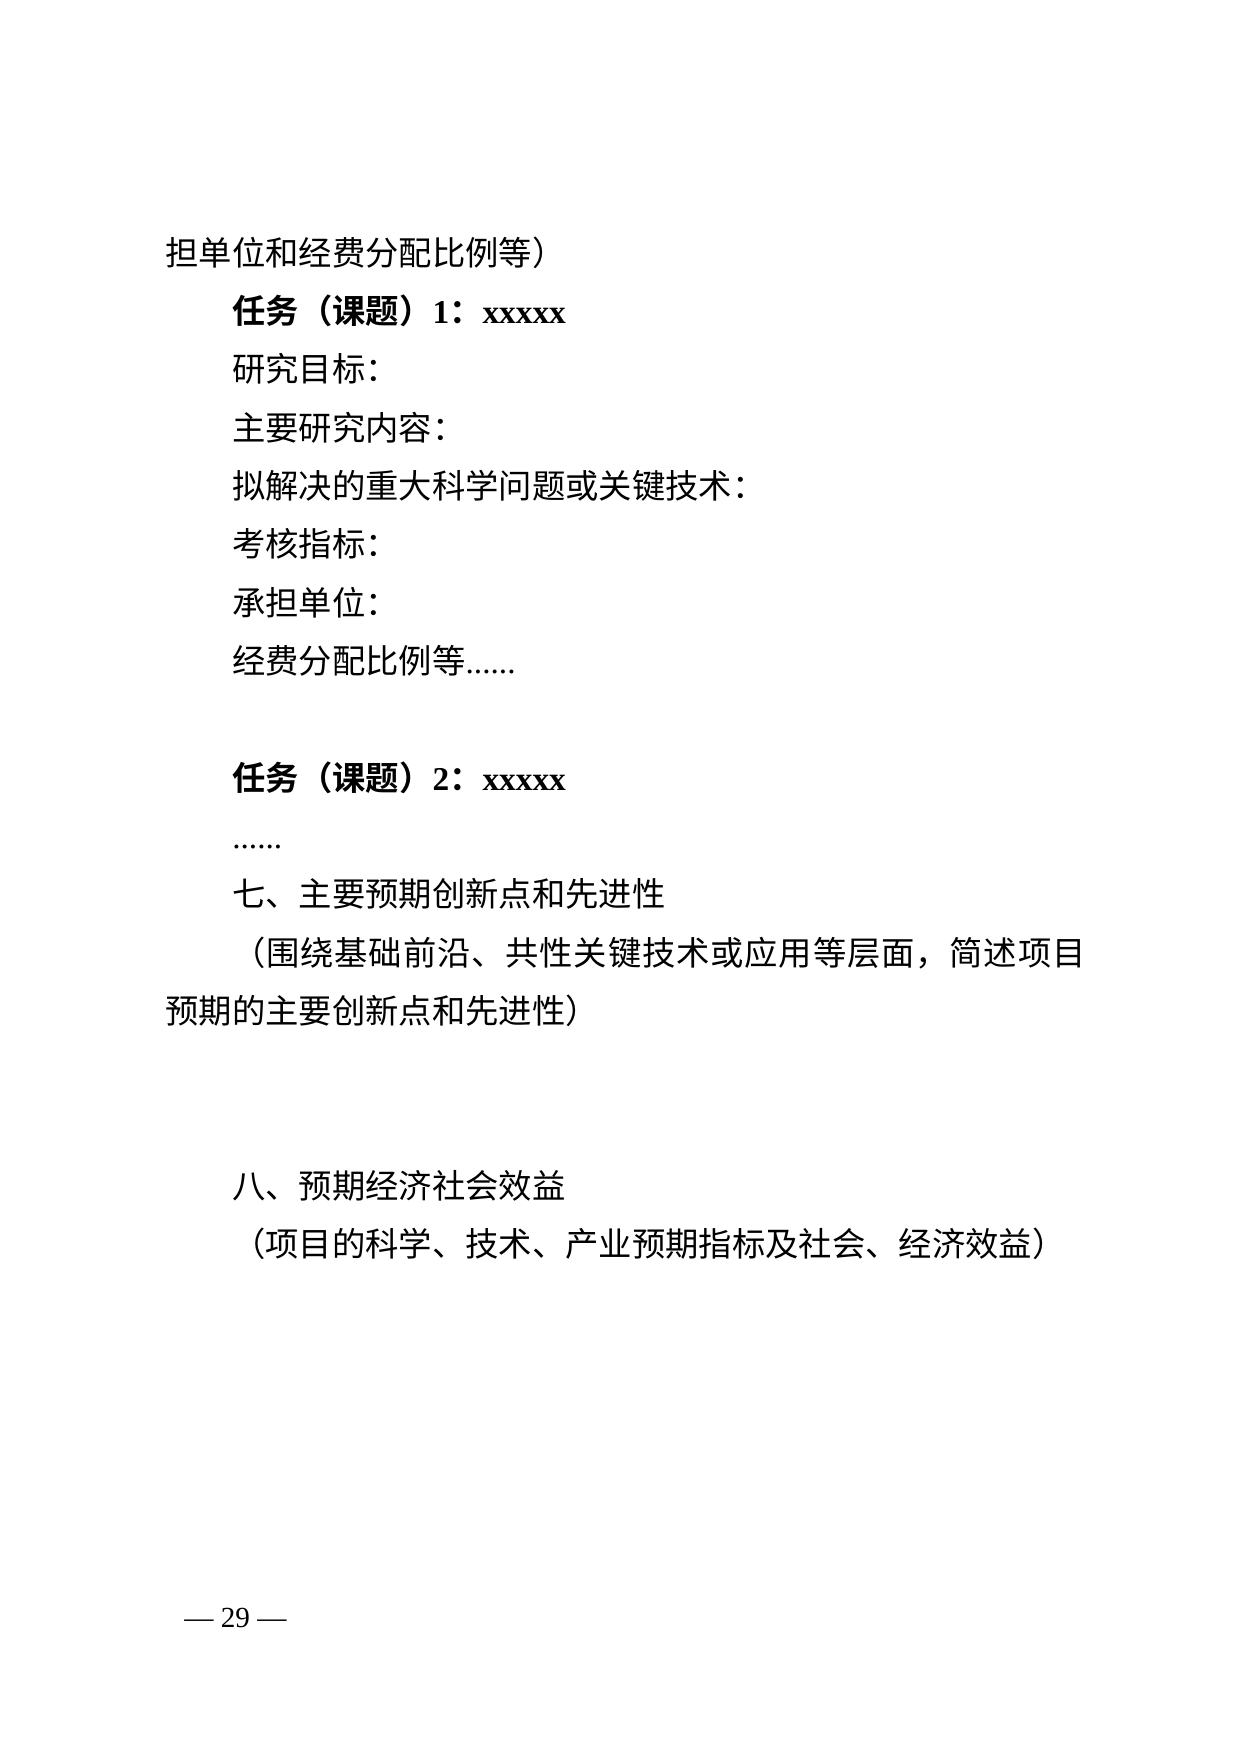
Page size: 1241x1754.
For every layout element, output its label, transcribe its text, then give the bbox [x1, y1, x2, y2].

text 经费分配比例等...... [165, 627, 1087, 685]
text 任务（课题）2：xxxxx [165, 743, 1087, 802]
text 考核指标： [165, 510, 1087, 568]
text 研究目标： [165, 335, 1087, 393]
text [165, 218, 1087, 277]
text （围绕基础前沿、共性关键技术或应用等层面，简述项目预期的主要创新点和先进性） [165, 918, 1087, 1035]
text ...... [165, 802, 1087, 860]
text （项目的科学、技术、产业预期指标及社会、经济效益） [165, 1210, 1087, 1268]
text 承担单位： [165, 568, 1087, 627]
text 任务（课题）1：xxxxx [165, 277, 1087, 335]
text 八、预期经济社会效益 [165, 1152, 1087, 1210]
text 拟解决的重大科学问题或关键技术： [165, 452, 1087, 510]
text 七、主要预期创新点和先进性 [165, 860, 1087, 918]
text 主要研究内容： [165, 393, 1087, 452]
